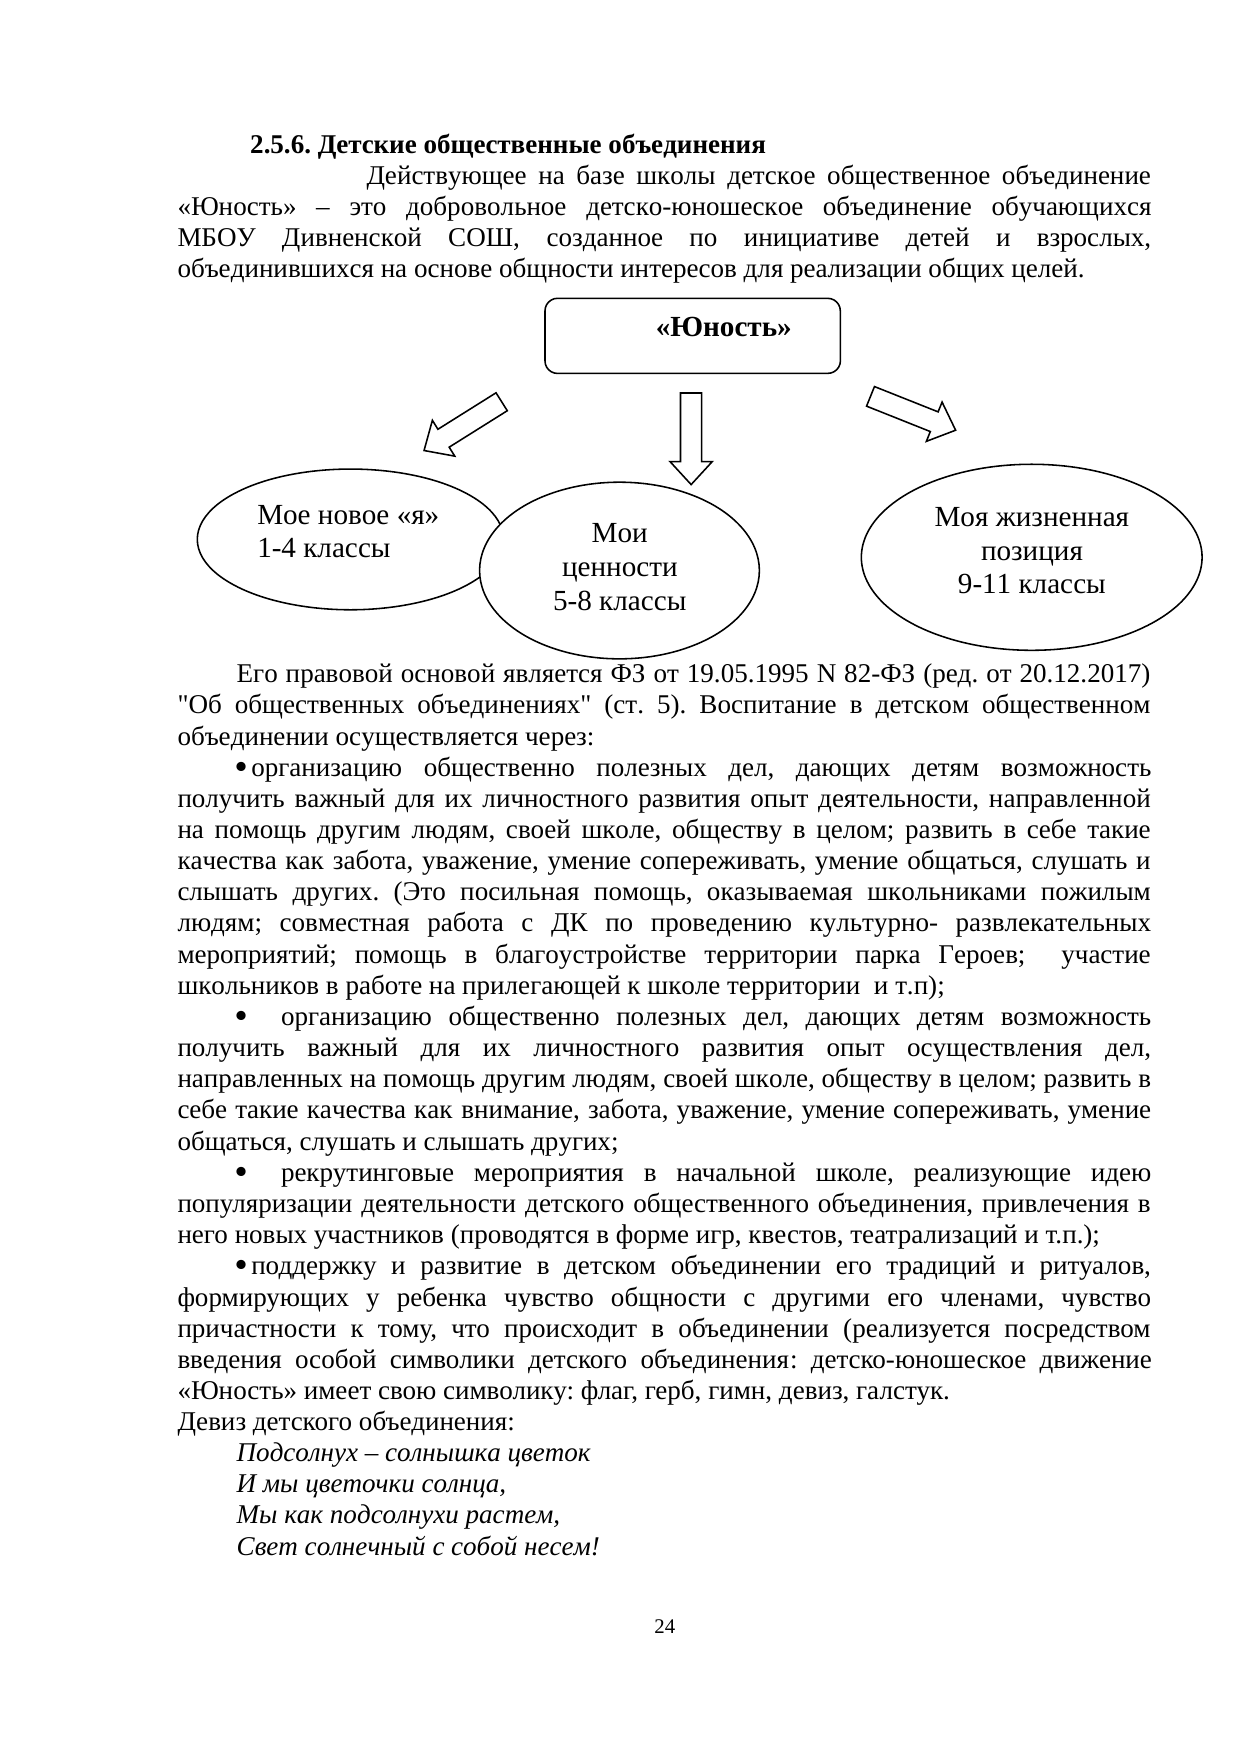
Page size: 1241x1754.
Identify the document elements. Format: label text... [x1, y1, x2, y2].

text Действующее на базе школы детское общественное объединение «Юность» – это добровольное детско-юношеское объединение обучающихся МБОУ Дивненской СОШ, созданное по инициативе детей и взрослых, объединившихся на основе общности интересов для реализации общих целей. [177, 159, 1152, 283]
text Мы как подсолнухи растем, [177, 1499, 1152, 1530]
text И мы цветочки солнца, [177, 1467, 1152, 1499]
list организацию общественно полезных дел, дающих детям возможность получить важный для их личностного развития опыт осуществления дел, направленных на помощь другим людям, своей школе, обществу в целом; развить в себе такие качества как внимание, забота, уважение, умение сопереживать, умение общаться, слушать и слышать других; [177, 1000, 1152, 1156]
text 2.5.6. Детские общественные объединения [177, 128, 1152, 159]
list организацию общественно полезных дел, дающих детям возможность получить важный для их личностного развития опыт деятельности, направленной на помощь другим людям, своей школе, обществу в целом; развить в себе такие качества как забота, уважение, умение сопереживать, умение общаться, слушать и слышать других. (Это посильная помощь, оказываемая школьниками пожилым людям; совместная работа с ДК по проведению культурно- развлекательных мероприятий; помощь в благоустройстве территории парка Героев; участие школьников в работе на прилегающей к школе территории и т.п); [177, 751, 1152, 1000]
list поддержку и развитие в детском объединении его традиций и ритуалов, формирующих у ребенка чувство общности с другими его членами, чувство причастности к тому, что происходит в объединении (реализуется посредством введения особой символики детского объединения: детско-юношеское движение «Юность» имеет свою символику: флаг, герб, гимн, девиз, галстук. [177, 1249, 1152, 1405]
text Его правовой основой является ФЗ от 19.05.1995 N 82-ФЗ (ред. от 20.12.2017) "Об общественных объединениях" (ст. 5). Воспитание в детском общественном объединении осуществляется через: [177, 657, 1152, 751]
list рекрутинговые мероприятия в начальной школе, реализующие идею популяризации деятельности детского общественного объединения, привлечения в него новых участников (проводятся в форме игр, квестов, театрализаций и т.п.); [177, 1156, 1152, 1249]
list Девиз детского объединения: [177, 1405, 1152, 1436]
text Подсолнух – солнышка цветок [177, 1436, 1152, 1467]
text Свет солнечный с собой несем! [177, 1530, 1152, 1561]
